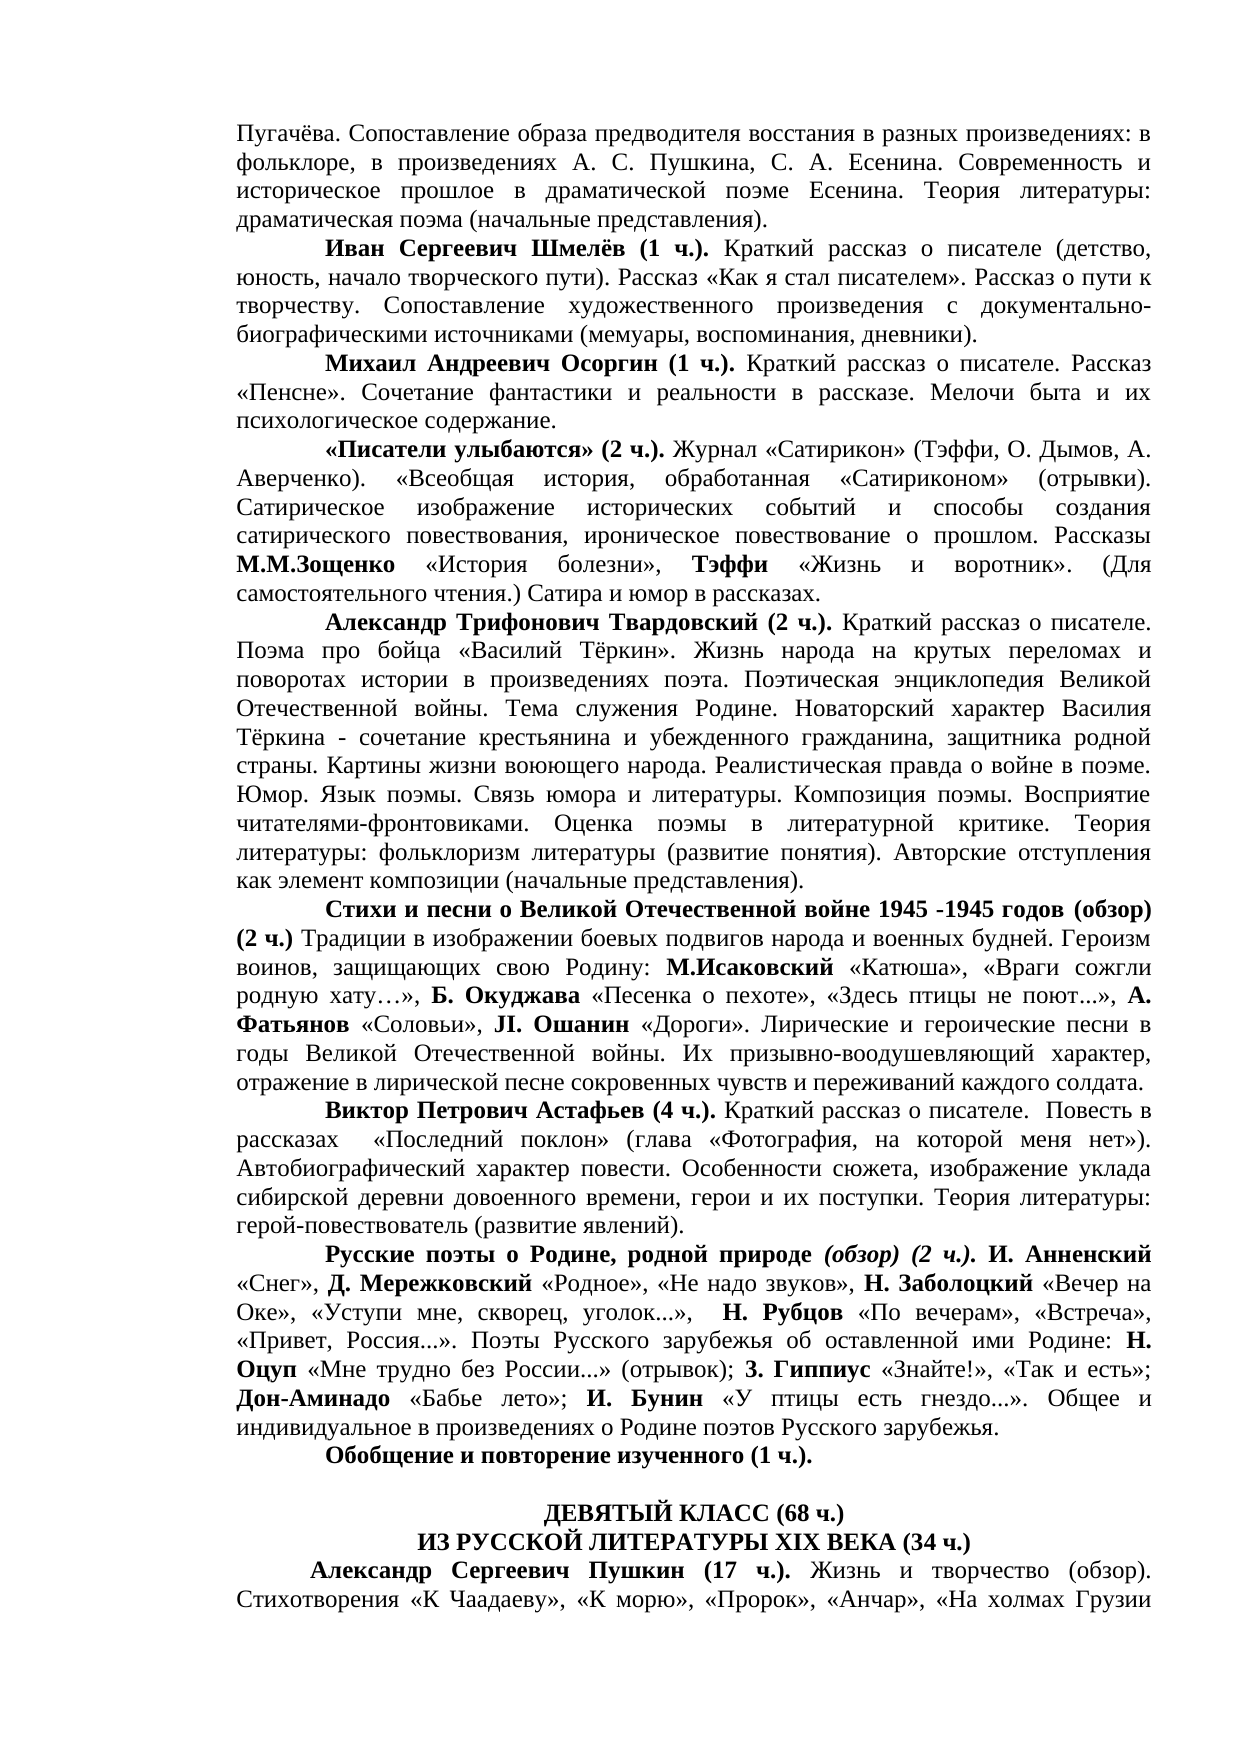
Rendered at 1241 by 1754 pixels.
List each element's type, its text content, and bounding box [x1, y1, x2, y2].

text Александр Трифонович Твардовский (2 ч.). Краткий рассказ о писателе. Поэма про бойца «Василий Тёркин». Жизнь народа на крутых переломах и поворотах истории в произведениях поэта. Поэтическая энциклопедия Великой Отечественной войны. Тема служения Родине. Новаторский характер Василия Тёркина - сочетание крестьянина и убежденного гражданина, защитника родной страны. Картины жизни воюющего народа. Реалистическая правда о войне в поэме. Юмор. Язык поэмы. Связь юмора и литературы. Композиция поэмы. Восприятие читателями-фронтовиками. Оценка поэмы в литературной критике. Теория литературы: фольклоризм литературы (развитие понятия). Авторские отступления как элемент композиции (начальные представления). [236, 607, 1152, 894]
text «Писатели улыбаются» (2 ч.). Журнал «Сатирикон» (Тэффи, О. Дымов, А. Аверченко). «Всеобщая история, обработанная «Сатириконом» (отрывки). Сатирическое изображение исторических событий и способы создания сатирического повествования, ироническое повествование о прошлом. Рассказы М.М.Зощенко «История болезни», Тэффи «Жизнь и воротник». (Для самостоятельного чтения.) Сатира и юмор в рассказах. [236, 434, 1152, 607]
text Русские поэты о Родине, родной природе (обзор) (2 ч.). И. Анненский «Снег», Д. Мережковский «Родное», «Не надо звуков», Н. Заболоцкий «Вечер на Оке», «Уступи мне, скворец, уголок...», Н. Рубцов «По вечерам», «Встреча», «Привет, Россия...». Поэты Русского зарубежья об оставленной ими Родине: Н. Оцуп «Мне трудно без России...» (отрывок); 3. Гиппиус «Знайте!», «Так и есть»; Дон-Аминадо «Бабье лето»; И. Бунин «У птицы есть гнездо...». Общее и индивидуальное в произведениях о Родине поэтов Русского зарубежья. [236, 1239, 1152, 1441]
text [236, 1556, 1152, 1613]
text Обобщение и повторение изученного (1 ч.). [236, 1441, 1152, 1469]
text Михаил Андреевич Осоргин (1 ч.). Краткий рассказ о писателе. Рассказ «Пенсне». Сочетание фантастики и реальности в рассказе. Мелочи быта и их психологическое содержание. [236, 348, 1152, 434]
text ИЗ РУССКОЙ ЛИТЕРАТУРЫ XIX ВЕКА (34 ч.) [236, 1527, 1152, 1556]
text ДЕВЯТЫЙ КЛАСС (68 ч.) [236, 1498, 1152, 1527]
text Иван Сергеевич Шмелёв (1 ч.). Краткий рассказ о писателе (детство, юность, начало творческого пути). Рассказ «Как я стал писателем». Рассказ о пути к творчеству. Сопоставление художественного произведения с документально-биографическими источниками (мемуары, воспоминания, дневники). [236, 233, 1152, 348]
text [236, 118, 1152, 233]
text Виктор Петрович Астафьев (4 ч.). Краткий рассказ о писателе. Повесть в рассказах «Последний поклон» (глава «Фотография, на которой меня нет»). Автобиографический характер повести. Особенности сюжета, изображение уклада сибирской деревни довоенного времени, герои и их поступки. Теория литературы: герой-повествователь (развитие явлений). [236, 1096, 1152, 1239]
text Стихи и песни о Великой Отечественной войне 1945 -1945 годов (обзор) (2 ч.) Традиции в изображении боевых подвигов народа и военных будней. Героизм воинов, защищающих свою Родину: М.Исаковский «Катюша», «Враги сожгли родную хату…», Б. Окуджава «Песенка о пехоте», «Здесь птицы не поют...», А. Фатьянов «Соловьи», JI. Ошанин «Дороги». Лирические и героические песни в годы Великой Отечественной войны. Их призывно-воодушевляющий характер, отражение в лирической песне сокровенных чувств и переживаний каждого солдата. [236, 894, 1152, 1096]
